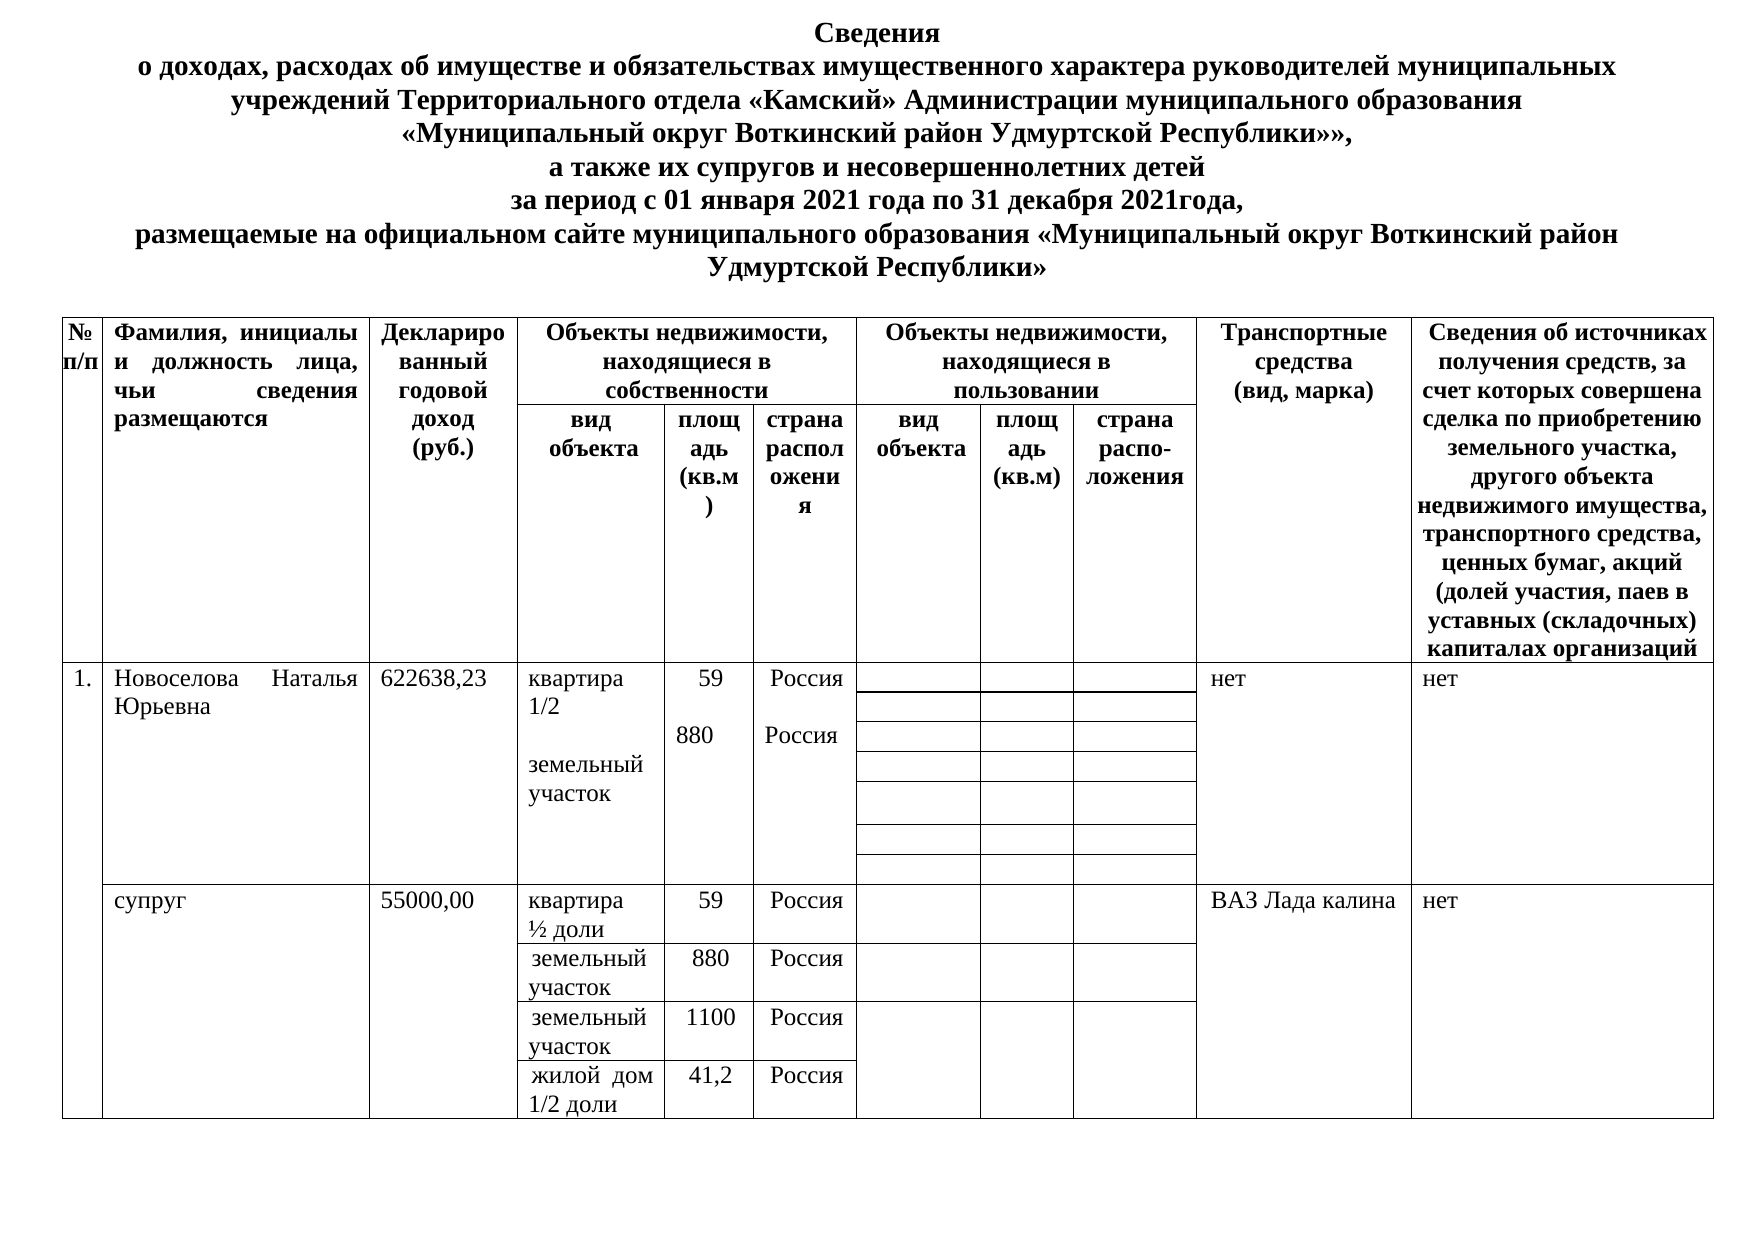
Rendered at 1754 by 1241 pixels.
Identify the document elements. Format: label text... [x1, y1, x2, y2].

text о доходах, расходах об имуществе и обязательствах имущественного характера руководителей муниципальных учреждений Территориального отдела «Камский» Администрации муниципального образования «Муниципальный округ Воткинский район Удмуртской Республики»», [118, 48, 1636, 149]
table_cell площадь (кв.м) [981, 405, 1073, 662]
table_cell нет [1412, 663, 1713, 884]
table_cell [1074, 825, 1196, 854]
table_cell 55000,00 [370, 885, 517, 1118]
table_cell Россия [754, 944, 856, 1001]
table_cell нет [1412, 885, 1713, 1118]
table_cell вид объекта [518, 405, 664, 662]
table_cell [1074, 1002, 1196, 1118]
table_cell [857, 663, 980, 691]
table_header Декларированный годовой доход (руб.) [370, 318, 517, 662]
table_cell площадь (кв.м) [665, 405, 753, 662]
table_cell [857, 722, 980, 751]
table_cell жилой дом 1/2 доли [518, 1061, 664, 1118]
table_cell [981, 722, 1073, 751]
table_cell 41,2 [665, 1061, 753, 1118]
table_cell ВАЗ Лада калина [1197, 885, 1411, 1118]
table_cell квартира 1/2 земельный участок [518, 663, 664, 884]
table_header Сведения об источниках получения средств, за счет которых совершена сделка по приобретению земельного участка, другого объекта недвижимого имущества, транспортного средства, ценных бумаг, акций (долей участия, паев в уставных (складочных) капиталах организаций [1412, 318, 1713, 662]
table_cell [1074, 855, 1196, 884]
table_cell [981, 752, 1073, 781]
table_cell вид объекта [857, 405, 980, 662]
table_cell Россия [754, 1061, 856, 1118]
table_cell [63, 663, 102, 1118]
table_cell [857, 1002, 980, 1118]
table_cell [981, 1002, 1073, 1118]
table_cell Россия [754, 885, 856, 942]
table_cell [1074, 693, 1196, 721]
table_cell 59 [665, 885, 753, 942]
table_cell земельный участок [518, 1002, 664, 1059]
table_cell квартира ½ доли [518, 885, 664, 942]
table_cell 1100 [665, 1002, 753, 1059]
text за период с 01 января 2021 года по 31 декабря 2021года, [118, 182, 1636, 216]
table_cell 880 [665, 944, 753, 1001]
table_header Фамилия, инициалы и должность лица, чьи сведения размещаются [103, 318, 369, 662]
table_cell [1074, 722, 1196, 751]
table_cell Россия Россия [754, 663, 856, 884]
table_cell нет [1197, 663, 1411, 884]
table_cell [857, 885, 980, 942]
table_cell 59 880 [665, 663, 753, 884]
table_cell земельный участок [518, 944, 664, 1001]
text а также их супругов и несовершеннолетних детей [118, 149, 1636, 182]
table_header Транспортные средства (вид, марка) [1197, 318, 1411, 662]
text Сведения [118, 15, 1636, 48]
table_cell страна распо-ложения [1074, 405, 1196, 662]
table_cell [1074, 663, 1196, 691]
text размещаемые на официальном сайте муниципального образования «Муниципальный округ Воткинский район Удмуртской Республики» [118, 216, 1636, 283]
table_cell супруг [103, 885, 369, 1118]
table_cell [1074, 782, 1196, 824]
table_cell [857, 693, 980, 721]
table_cell [857, 752, 980, 781]
table_cell [1074, 752, 1196, 781]
table_header № п/п [63, 318, 102, 662]
table_cell [1074, 885, 1196, 942]
table_cell [981, 825, 1073, 854]
table_cell [981, 855, 1073, 884]
table_cell [857, 944, 980, 1001]
table_cell [857, 855, 980, 884]
table_cell [981, 693, 1073, 721]
table_cell 622638,23 [370, 663, 517, 884]
table_cell Новоселова Наталья Юрьевна [103, 663, 369, 884]
table_cell [981, 782, 1073, 824]
table_cell [981, 663, 1073, 691]
table_cell [1074, 944, 1196, 1001]
table_cell [857, 782, 980, 824]
table_cell [981, 885, 1073, 942]
table_header Объекты недвижимости, находящиеся в пользовании [857, 318, 1196, 403]
table_cell Россия [754, 1002, 856, 1059]
table_cell [981, 944, 1073, 1001]
table_header Объекты недвижимости, находящиеся в собственности [518, 318, 856, 403]
table_cell страна расположения [754, 405, 856, 662]
table_cell [857, 825, 980, 854]
